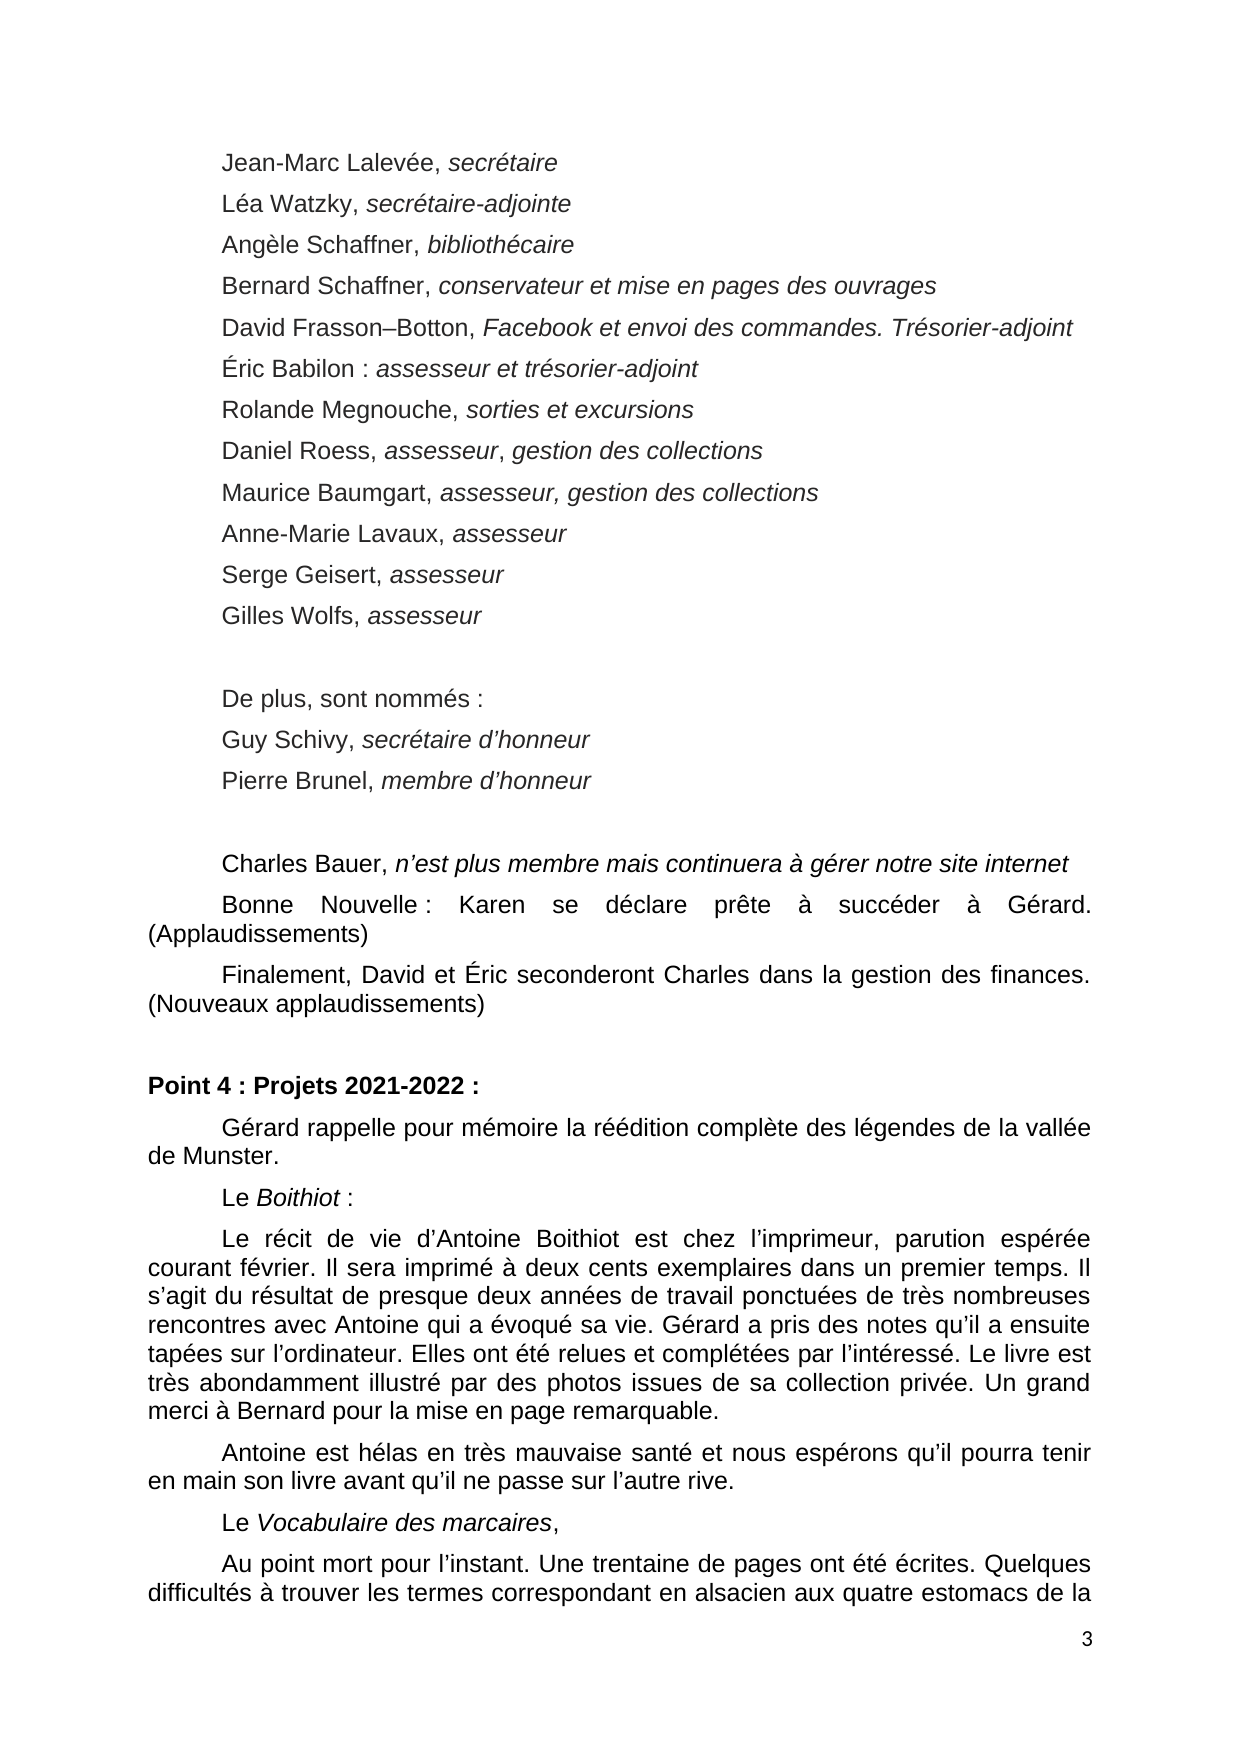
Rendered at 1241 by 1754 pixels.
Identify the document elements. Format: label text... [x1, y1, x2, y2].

text Guy Schivy, secrétaire d’honneur [148, 725, 1093, 754]
list Gérard rappelle pour mémoire la réédition complète des légendes de la vallée de Munster. [148, 1113, 1093, 1170]
list Le Vocabulaire des marcaires, [148, 1508, 1093, 1536]
text Éric Babilon : assesseur et trésorier-adjoint [148, 354, 1093, 383]
list Finalement, David et Éric seconderont Charles dans la gestion des finances. (Nouveaux applaudissements) [148, 960, 1093, 1018]
text Charles Bauer, n’est plus membre mais continuera à gérer notre site internet [148, 849, 1093, 878]
list Antoine est hélas en très mauvaise santé et nous espérons qu’il pourra tenir en main son livre avant qu’il ne passe sur l’autre rive. [148, 1438, 1093, 1495]
text Rolande Megnouche, sorties et excursions [148, 395, 1093, 424]
list Pierre Brunel, membre d’honneur [148, 766, 1093, 795]
list Le Boithiot : [148, 1183, 1093, 1211]
text Bernard Schaffner, conservateur et mise en pages des ouvrages [148, 271, 1093, 300]
list Le récit de vie d’Antoine Boithiot est chez l’imprimeur, parution espérée courant février. Il sera imprimé à deux cents exemplaires dans un premier temps. Il s’agit du résultat de presque deux années de travail ponctuées de très nombreuses rencontres avec Antoine qui a évoqué sa vie. Gérard a pris des notes qu’il a ensuite tapées sur l’ordinateur. Elles ont été relues et complétées par l’intéressé. Le livre est très abondamment illustré par des photos issues de sa collection privée. Un grand merci à Bernard pour la mise en page remarquable. [148, 1224, 1093, 1425]
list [148, 1549, 1093, 1606]
text Anne-Marie Lavaux, assesseur [148, 519, 1093, 548]
text Maurice Baumgart, assesseur, gestion des collections [148, 478, 1093, 506]
text Léa Watzky, secrétaire-adjointe [148, 189, 1093, 218]
text Serge Geisert, assesseur [148, 560, 1093, 589]
list Bonne Nouvelle : Karen se déclare prête à succéder à Gérard. (Applaudissements) [148, 890, 1093, 948]
text De plus, sont nommés : [148, 684, 1093, 713]
text Daniel Roess, assesseur, gestion des collections [148, 436, 1093, 465]
text David Frasson–Botton, Facebook et envoi des commandes. Trésorier-adjoint [148, 313, 1093, 341]
text Angèle Schaffner, bibliothécaire [148, 230, 1093, 259]
text Jean-Marc Lalevée, secrétaire [148, 148, 1093, 176]
text Gilles Wolfs, assesseur [148, 601, 1093, 630]
list Point 4 : Projets 2021-2022 : [148, 1071, 1093, 1100]
